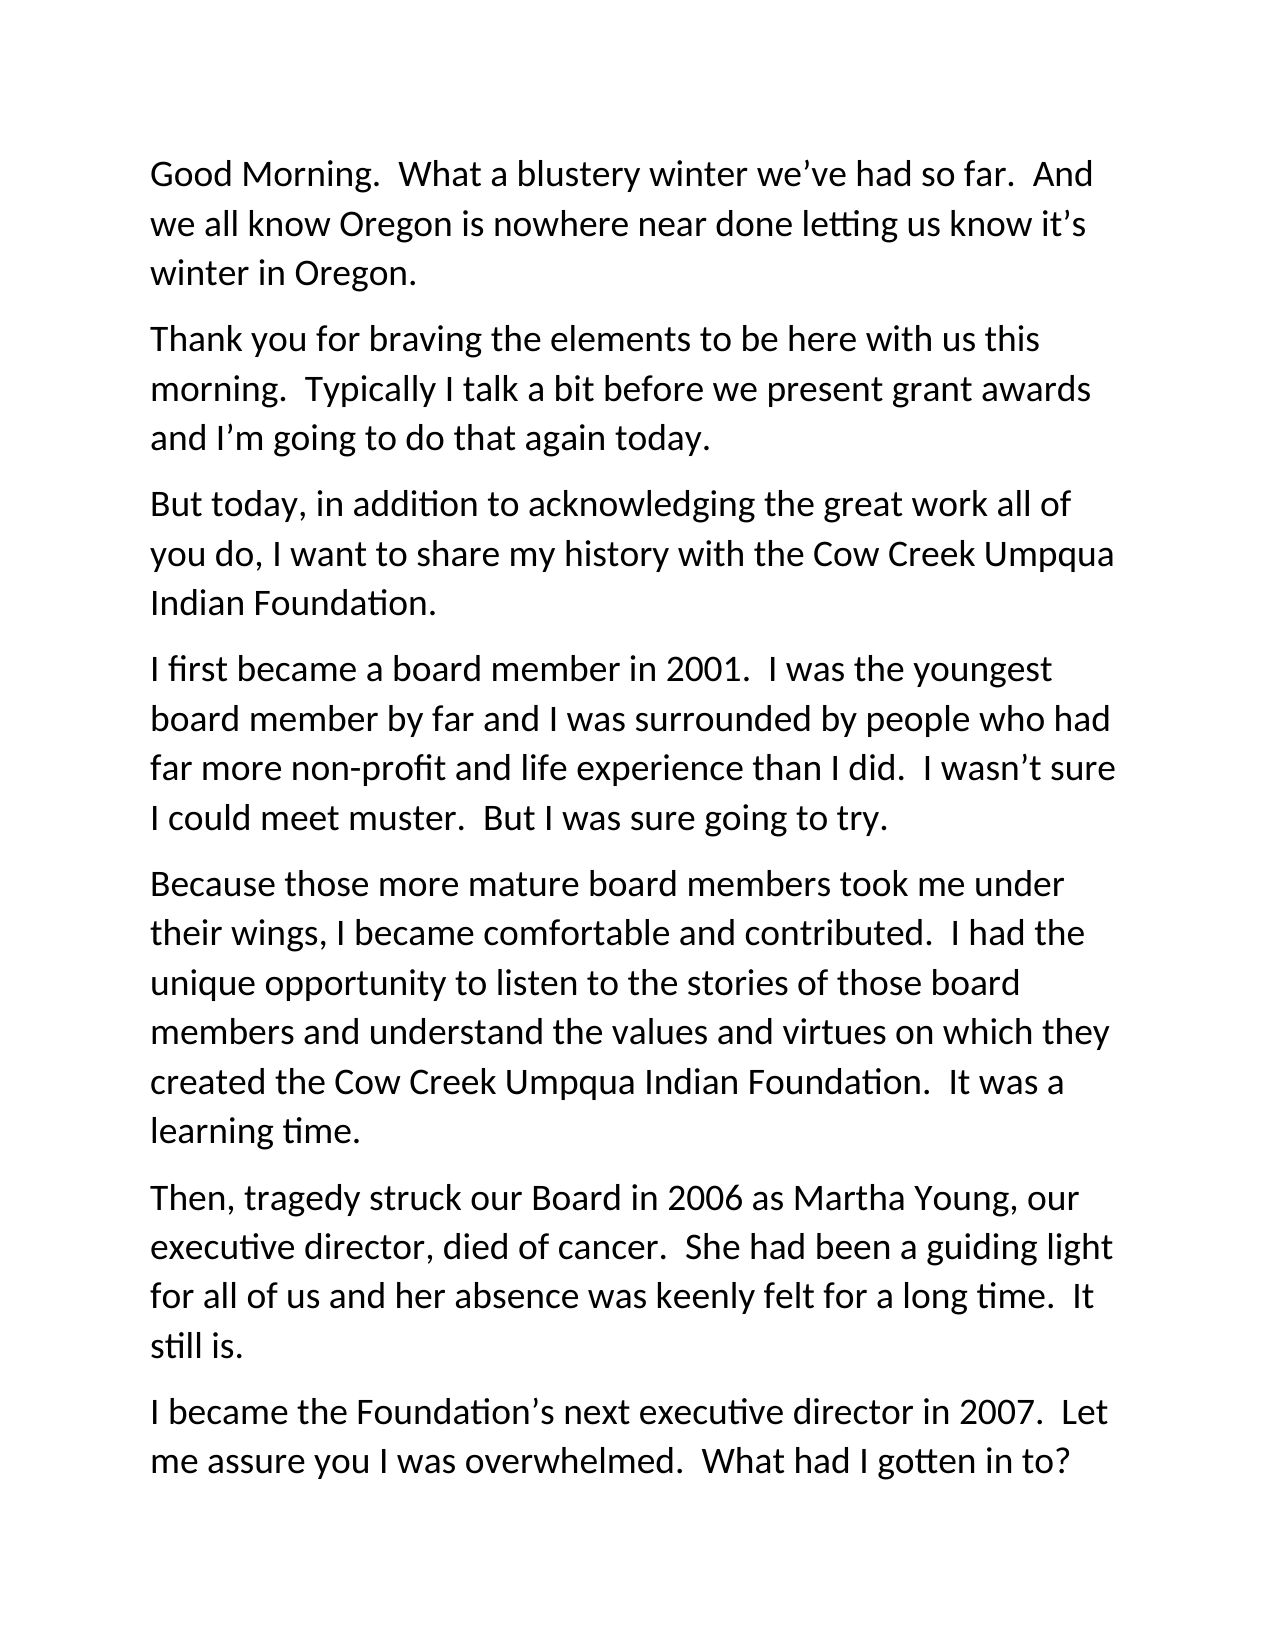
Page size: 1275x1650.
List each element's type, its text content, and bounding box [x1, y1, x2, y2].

text Then, tragedy struck our Board in 2006 as Martha Young, our executive director, died of cancer. She had been a guiding light for all of us and her absence was keenly felt for a long time. It still is. [150, 1173, 1125, 1368]
text But today, in addition to acknowledging the great work all of you do, I want to share my history with the Cow Creek Umpqua Indian Foundation. [150, 480, 1125, 625]
text I became the Foundation’s next executive director in 2007. Let me assure you I was overwhelmed. What had I gotten in to? [150, 1388, 1125, 1483]
text Because those more mature board members took me under their wings, I became comfortable and contributed. I had the unique opportunity to listen to the stories of those board members and understand the values and virtues on which they created the Cow Creek Umpqua Indian Foundation. It was a learning time. [150, 860, 1125, 1153]
text Good Morning. What a blustery winter we’ve had so far. And we all know Oregon is nowhere near done letting us know it’s winter in Oregon. [150, 150, 1125, 295]
text Thank you for braving the elements to be here with us this morning. Typically I talk a bit before we present grant awards and I’m going to do that again today. [150, 315, 1125, 460]
text I first became a board member in 2001. I was the youngest board member by far and I was surrounded by people who had far more non-profit and life experience than I did. I wasn’t sure I could meet muster. But I was sure going to try. [150, 645, 1125, 839]
